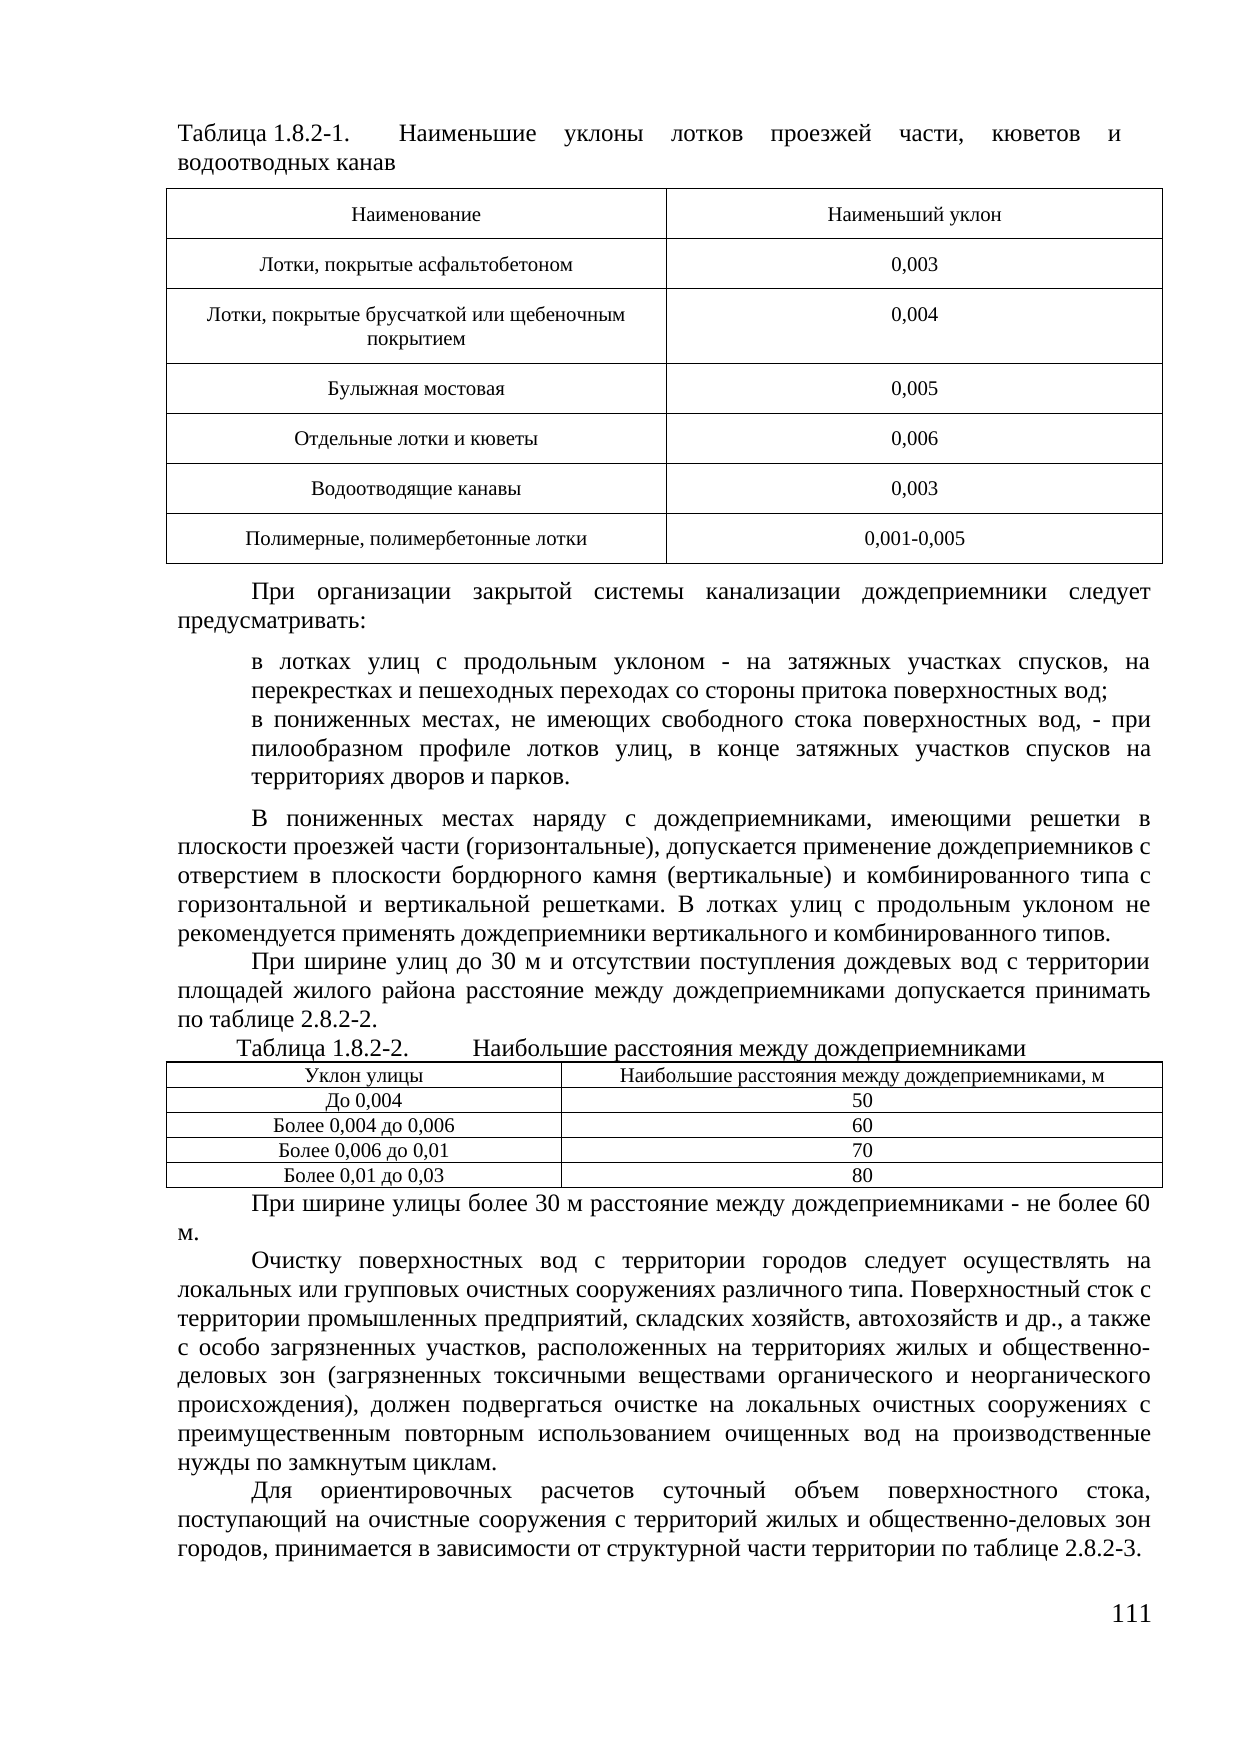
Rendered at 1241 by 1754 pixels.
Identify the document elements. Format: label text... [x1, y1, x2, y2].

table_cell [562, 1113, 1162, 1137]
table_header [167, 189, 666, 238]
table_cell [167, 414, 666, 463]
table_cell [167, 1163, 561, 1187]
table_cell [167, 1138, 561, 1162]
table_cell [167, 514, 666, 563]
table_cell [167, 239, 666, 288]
text Наибольшие расстояния между дождеприемниками [236, 1033, 1122, 1061]
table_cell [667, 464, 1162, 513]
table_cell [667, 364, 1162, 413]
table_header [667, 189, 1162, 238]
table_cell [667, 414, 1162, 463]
text В пониженных местах наряду с дождеприемниками, имеющими решетки в плоскости проезжей части (горизонтальные), допускается применение дождеприемников с отверстием в плоскости бордюрного камня (вертикальные) и комбинированного типа с горизонтальной и вертикальной решетками. В лотках улиц с продольным уклоном не рекомендуется применять дождеприемники вертикального и комбинированного типов. [177, 803, 1152, 946]
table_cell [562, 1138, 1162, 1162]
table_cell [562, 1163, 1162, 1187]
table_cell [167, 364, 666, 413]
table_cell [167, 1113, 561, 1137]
text в пониженных местах, не имеющих свободного стока поверхностных вод, - при пилообразном профиле лотков улиц, в конце затяжных участков спусков на территориях дворов и парков. [251, 704, 1152, 790]
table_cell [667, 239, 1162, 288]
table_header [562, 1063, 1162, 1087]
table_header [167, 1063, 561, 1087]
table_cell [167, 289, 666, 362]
text При ширине улицы более 30 м расстояние между дождеприемниками - не более 60 м. [177, 1188, 1152, 1246]
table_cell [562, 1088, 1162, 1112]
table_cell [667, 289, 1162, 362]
text Для ориентировочных расчетов суточный объем поверхностного стока, поступающий на очистные сооружения с территорий жилых и общественно-деловых зон городов, принимается в зависимости от структурной части территории по таблице 2.8.2-3. [177, 1476, 1152, 1562]
text Наименьшие уклоны лотков проезжей части, кюветов и водоотводных канав [177, 118, 1122, 176]
text в лотках улиц с продольным уклоном - на затяжных участках спусков, на перекрестках и пешеходных переходах со стороны притока поверхностных вод; [251, 646, 1152, 704]
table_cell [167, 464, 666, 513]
text При организации закрытой системы канализации дождеприемники следует предусматривать: [177, 576, 1152, 634]
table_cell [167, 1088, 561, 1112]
text Очистку поверхностных вод с территории городов следует осуществлять на локальных или групповых очистных сооружениях различного типа. Поверхностный сток с территории промышленных предприятий, складских хозяйств, автохозяйств и др., а также с особо загрязненных участков, расположенных на территориях жилых и общественно-деловых зон (загрязненных токсичными веществами органического и неорганического происхождения), должен подвергаться очистке на локальных очистных сооружениях с преимущественным повторным использованием очищенных вод на производственные нужды по замкнутым циклам. [177, 1246, 1152, 1476]
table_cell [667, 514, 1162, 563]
text При ширине улиц до 30 м и отсутствии поступления дождевых вод с территории площадей жилого района расстояние между дождеприемниками допускается принимать по таблице 2.8.2-2. [177, 946, 1152, 1033]
